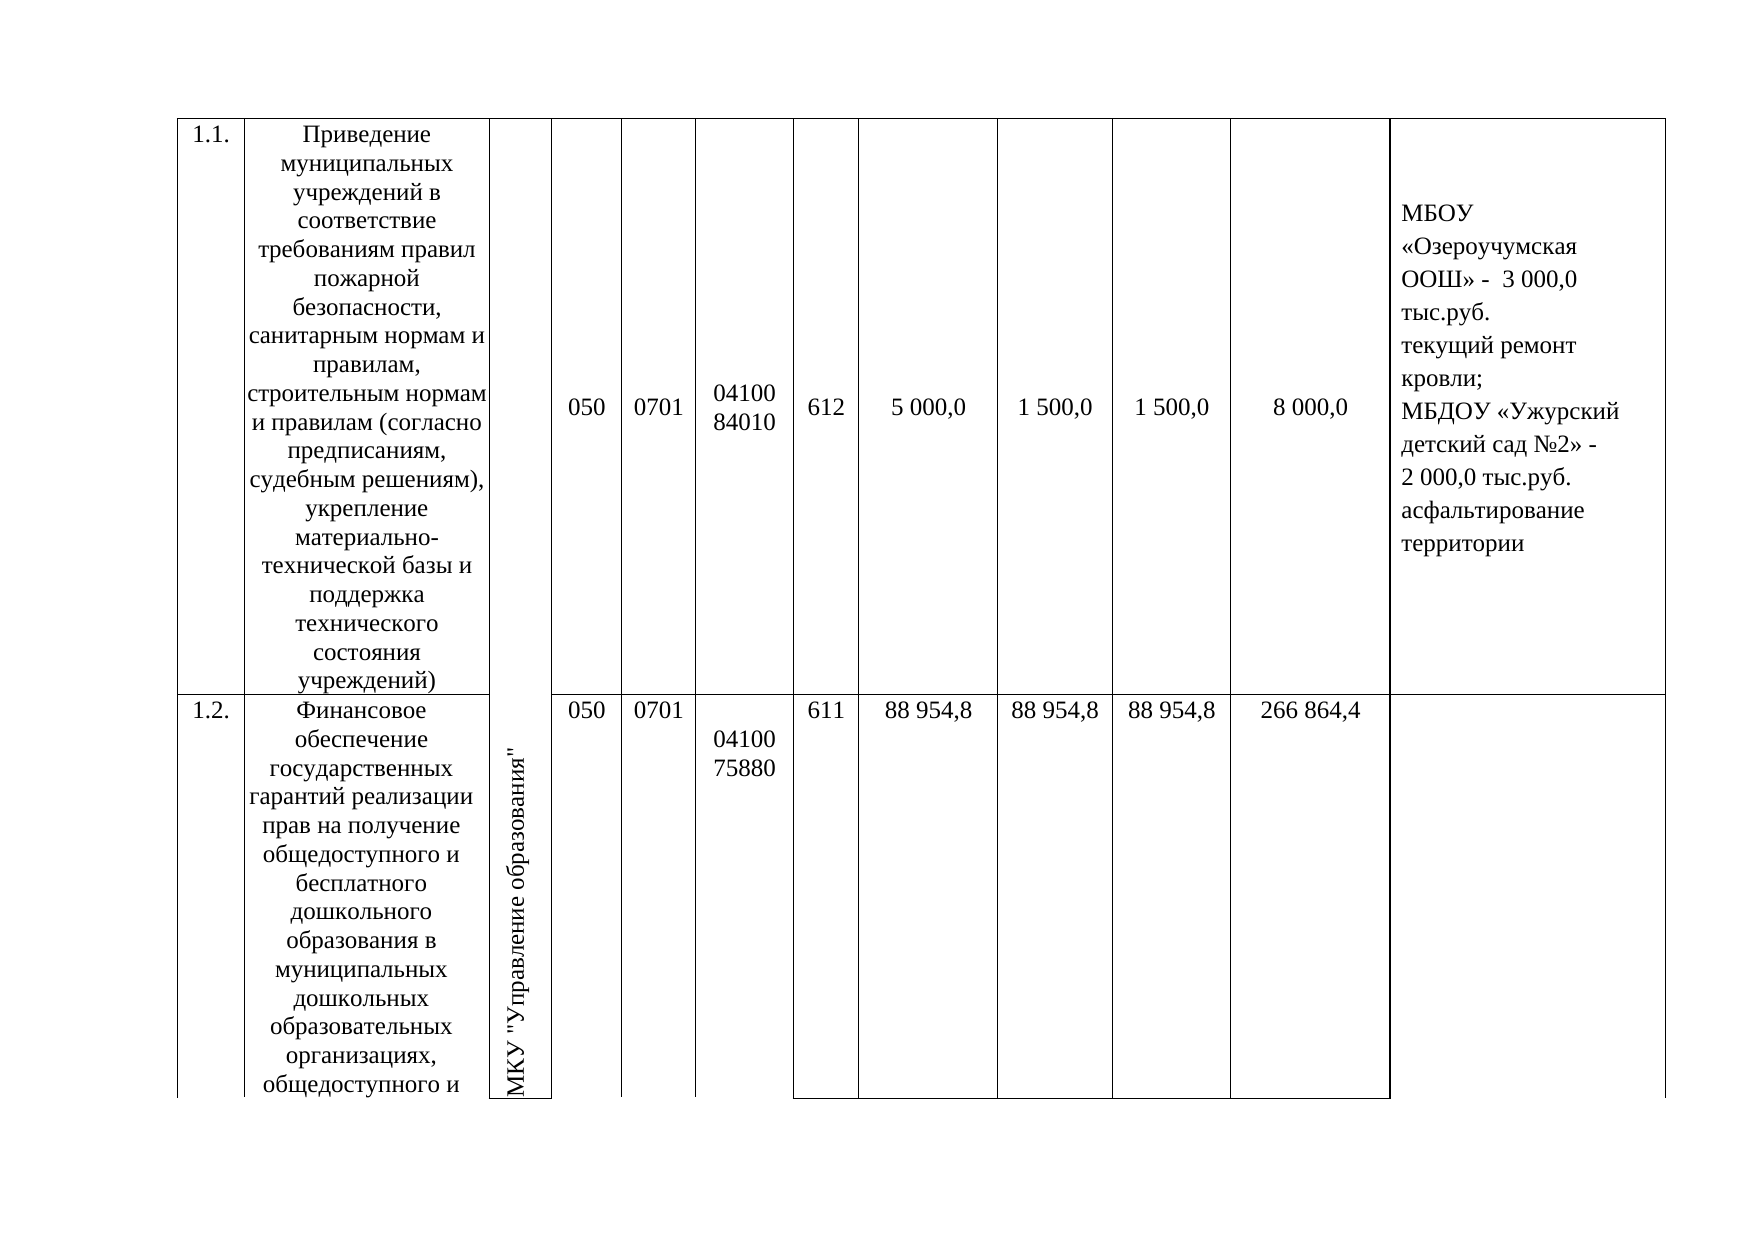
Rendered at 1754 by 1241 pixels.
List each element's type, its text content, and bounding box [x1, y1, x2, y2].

table_cell 050 [552, 695, 622, 1098]
table_cell 1.1. [178, 119, 244, 694]
table_cell 266 864,4 [1231, 695, 1389, 1098]
table_cell 1 500,0 [998, 119, 1112, 694]
table_cell 88 954,8 [998, 695, 1112, 1098]
table_cell 0701 [622, 695, 696, 1098]
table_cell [245, 695, 489, 1098]
table_cell 050 [552, 119, 621, 694]
table_cell 8 000,0 [1231, 119, 1389, 694]
table_cell 88 954,8 [859, 695, 997, 1098]
table_cell 611 [794, 695, 858, 1098]
table_cell Приведение муниципальных учреждений в соответствие требованиям правил пожарной безопасности, санитарным нормам и правилам, строительным нормам и правилам (согласно предписаниям, судебным решениям), укрепление материально-технической базы и поддержка технического состояния учреждений) [245, 119, 489, 694]
table_cell 5 000,0 [859, 119, 997, 694]
table_cell 1 500,0 [1113, 119, 1230, 694]
table_cell 0410084010 [696, 119, 793, 694]
table_cell [1391, 695, 1665, 1098]
table_cell 0701 [622, 119, 695, 694]
table_cell 1.2. [178, 695, 244, 1098]
table_cell МКУ "Управление образования" [490, 119, 551, 1098]
table_cell 88 954,8 [1113, 695, 1230, 1098]
table_cell МБОУ «Озероучумская ООШ» - 3 000,0 тыс.руб. текущий ремонт кровли; МБДОУ «Ужурский детский сад №2» - 2 000,0 тыс.руб. асфальтирование территории [1391, 119, 1665, 694]
table_cell 612 [794, 119, 858, 694]
table_cell 0410075880 [696, 695, 793, 1098]
